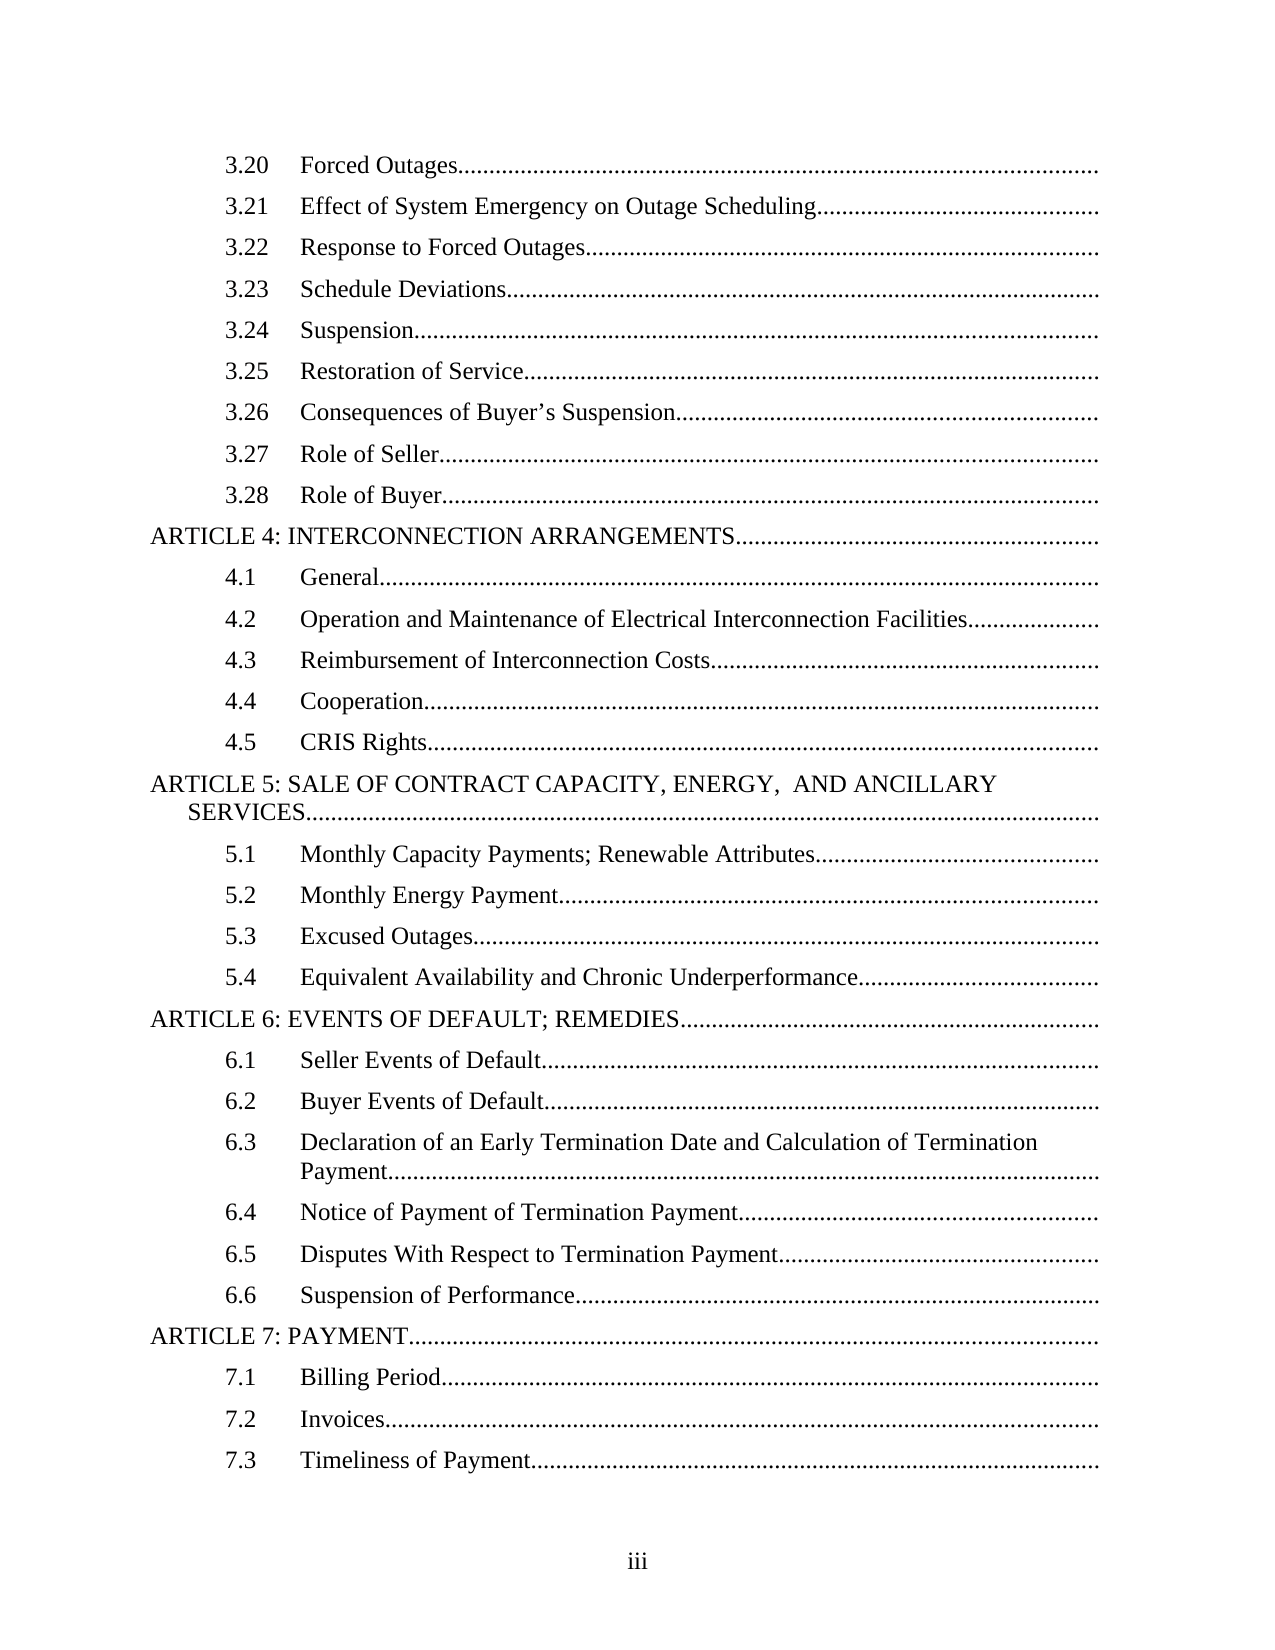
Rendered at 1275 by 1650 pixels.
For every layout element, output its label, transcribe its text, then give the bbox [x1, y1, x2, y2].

text 3.20 Forced Outages 33 [225, 150, 1080, 179]
text 4.4 Cooperation 38 [225, 686, 1080, 715]
text 4.2 Operation and Maintenance of Electrical Interconnection Facilities 38 [225, 604, 1080, 632]
text 5.2 Monthly Energy Payment 40 [225, 880, 1080, 909]
text 7.1 Billing Period 46 [225, 1362, 1080, 1391]
text 4.3 Reimbursement of Interconnection Costs 38 [225, 645, 1080, 674]
text article 5: SALE OF CONTRACT CAPACITY, ENERGY, AND ANCILLARY SERVICES 40 [150, 769, 1080, 826]
text 4.5 CRIS Rights 38 [225, 727, 1080, 756]
text 5.1 Monthly Capacity Payments; Renewable Attributes 40 [225, 839, 1080, 867]
text 6.1 Seller Events of Default 43 [225, 1045, 1080, 1074]
text 6.2 Buyer Events of Default 43 [225, 1086, 1080, 1115]
text 6.4 Notice of Payment of Termination Payment. 44 [225, 1197, 1080, 1226]
text 3.25 Restoration of Service 35 [225, 356, 1080, 385]
text 3.28 Role of Buyer 36 [225, 480, 1080, 509]
text 5.4 Equivalent Availability and Chronic Underperformance 41 [225, 962, 1080, 991]
text article 6: EVENTS OF DEFAULT; REMEDIES 43 [150, 1004, 1080, 1032]
text 3.24 Suspension 34 [225, 315, 1080, 344]
text 3.23 Schedule Deviations 34 [225, 274, 1080, 302]
text article 4: INTERCONNECTION ARRANGEMENTS 38 [150, 521, 1080, 550]
text 3.22 Response to Forced Outages 34 [225, 232, 1080, 261]
text 6.5 Disputes With Respect to Termination Payment 44 [225, 1239, 1080, 1267]
text 4.1 General 38 [225, 562, 1080, 591]
text 7.2 Invoices 46 [225, 1404, 1080, 1432]
text 6.3 Declaration of an Early Termination Date and Calculation of Termination Payment. 44 [225, 1127, 1080, 1185]
text 5.3 Excused Outages 40 [225, 921, 1080, 950]
text 7.3 Timeliness of Payment 47 [225, 1445, 1080, 1474]
text 6.6 Suspension of Performance 45 [225, 1280, 1080, 1309]
text 3.26 Consequences of Buyer’s Suspension 35 [225, 397, 1080, 426]
text 3.21 Effect of System Emergency on Outage Scheduling 34 [225, 191, 1080, 220]
text article 7: PAYMENT 46 [150, 1321, 1080, 1350]
text 3.27 Role of Seller 35 [225, 439, 1080, 467]
